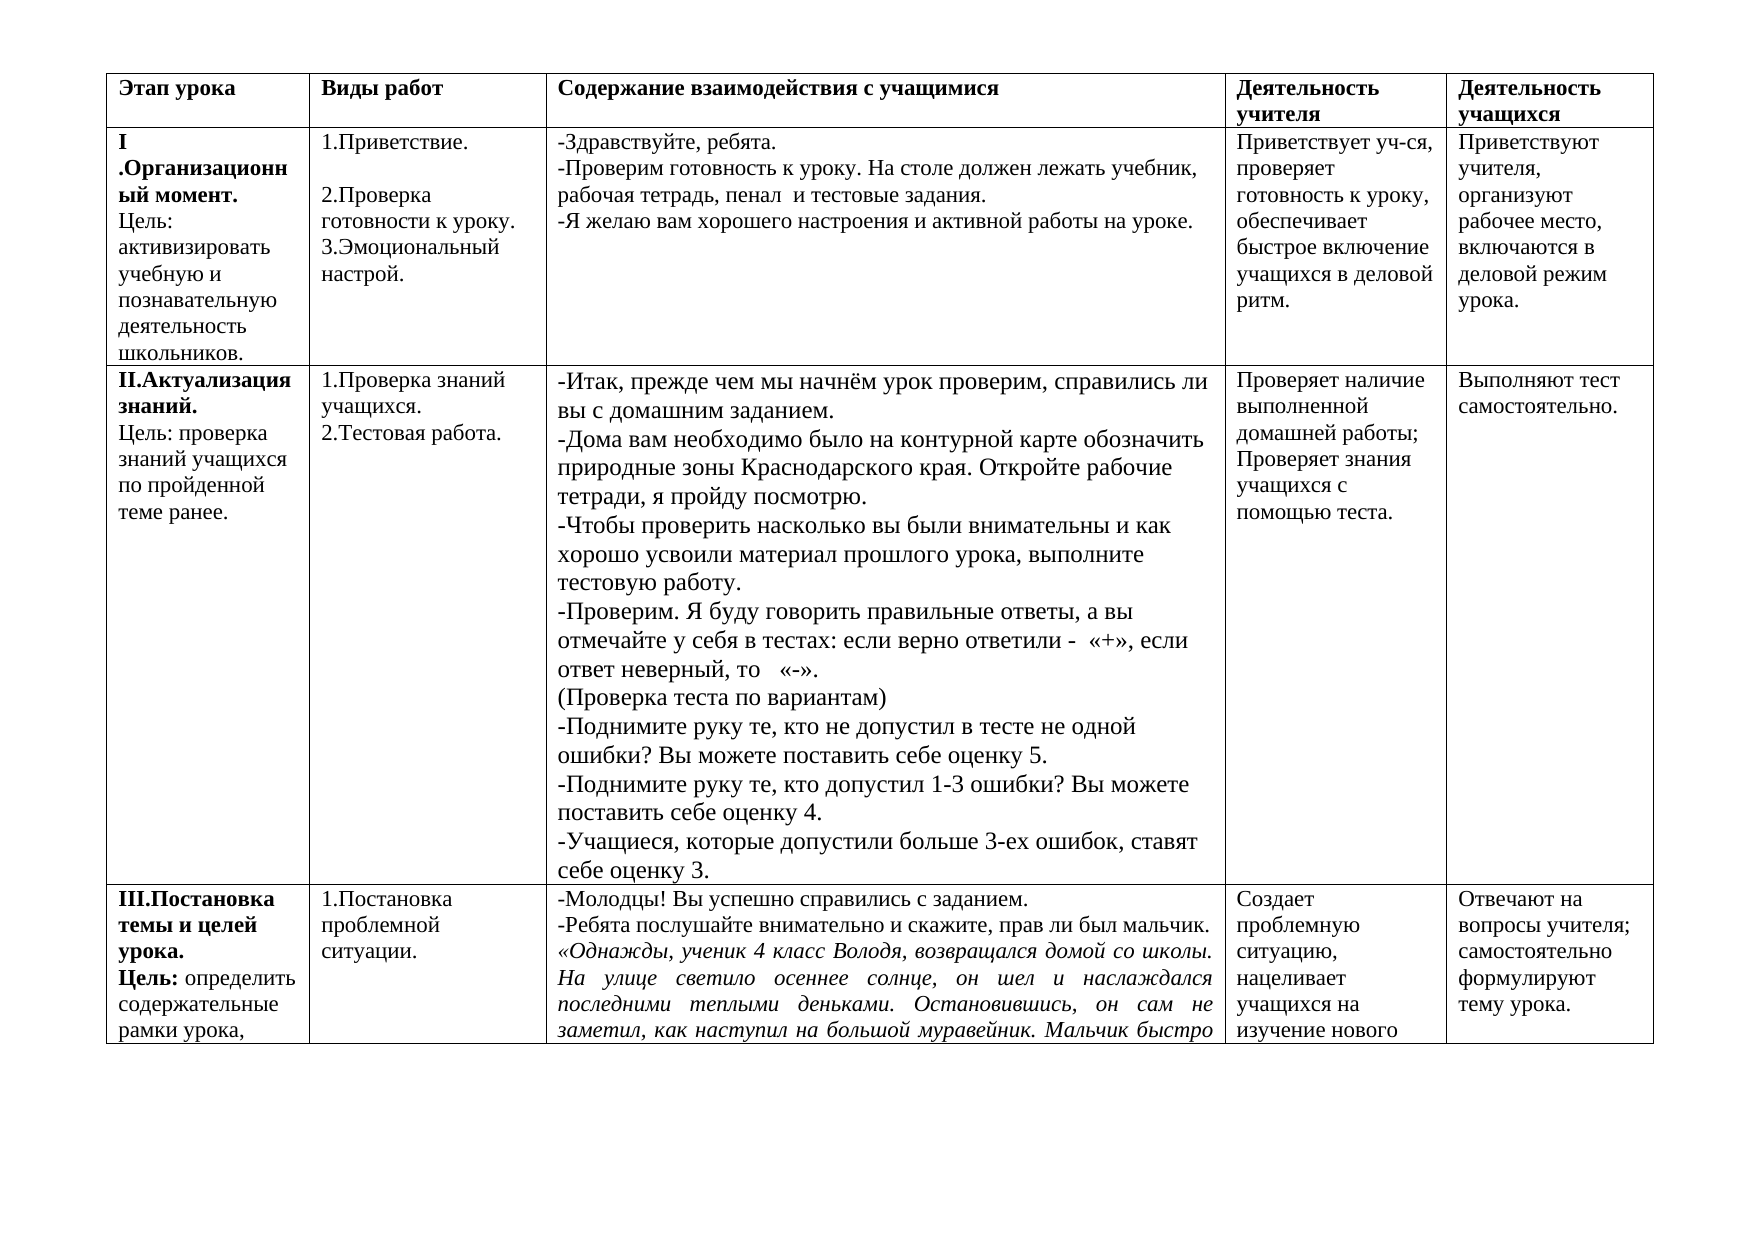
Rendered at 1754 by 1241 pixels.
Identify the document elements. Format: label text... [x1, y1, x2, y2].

table_header Этап урока [107, 74, 309, 127]
table_cell 1.Проверка знаний учащихся. 2.Тестовая работа. [310, 366, 546, 884]
table_header Содержание взаимодействия с учащимися [547, 74, 1225, 127]
table_cell 1.Приветствие. 2.Проверка готовности к уроку. 3.Эмоциональный настрой. [310, 128, 546, 365]
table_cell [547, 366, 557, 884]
table_cell -Здравствуйте, ребята. -Проверим готовность к уроку. На столе должен лежать учебник, рабочая тетрадь, пенал и тестовые задания. -Я желаю вам хорошего настроения и активной работы на уроке. [547, 128, 1225, 365]
table_cell I.Организационный момент. Цель: активизировать учебную и познавательную деятельность школьников. [107, 128, 309, 365]
table_cell Приветствуют учителя, организуют рабочее место, включаются в деловой режим урока. [1447, 128, 1653, 365]
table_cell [547, 885, 1225, 1043]
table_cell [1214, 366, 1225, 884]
table_cell Выполняют тест самостоятельно. [1447, 366, 1653, 884]
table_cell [310, 885, 546, 1043]
table_header Деятельность учителя [1226, 74, 1446, 127]
table_cell Приветствует уч-ся, проверяет готовность к уроку, обеспечивает быстрое включение учащихся в деловой ритм. [1226, 128, 1446, 365]
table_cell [1447, 885, 1653, 1043]
table_header Виды работ [310, 74, 546, 127]
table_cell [1226, 885, 1446, 1043]
table_header Деятельность учащихся [1447, 74, 1653, 127]
table_cell Проверяет наличие выполненной домашней работы; Проверяет знания учащихся с помощью теста. [1226, 366, 1446, 884]
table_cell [107, 885, 309, 1043]
table_cell II.Актуализация знаний. Цель: проверка знаний учащихся по пройденной теме ранее. [107, 366, 309, 884]
